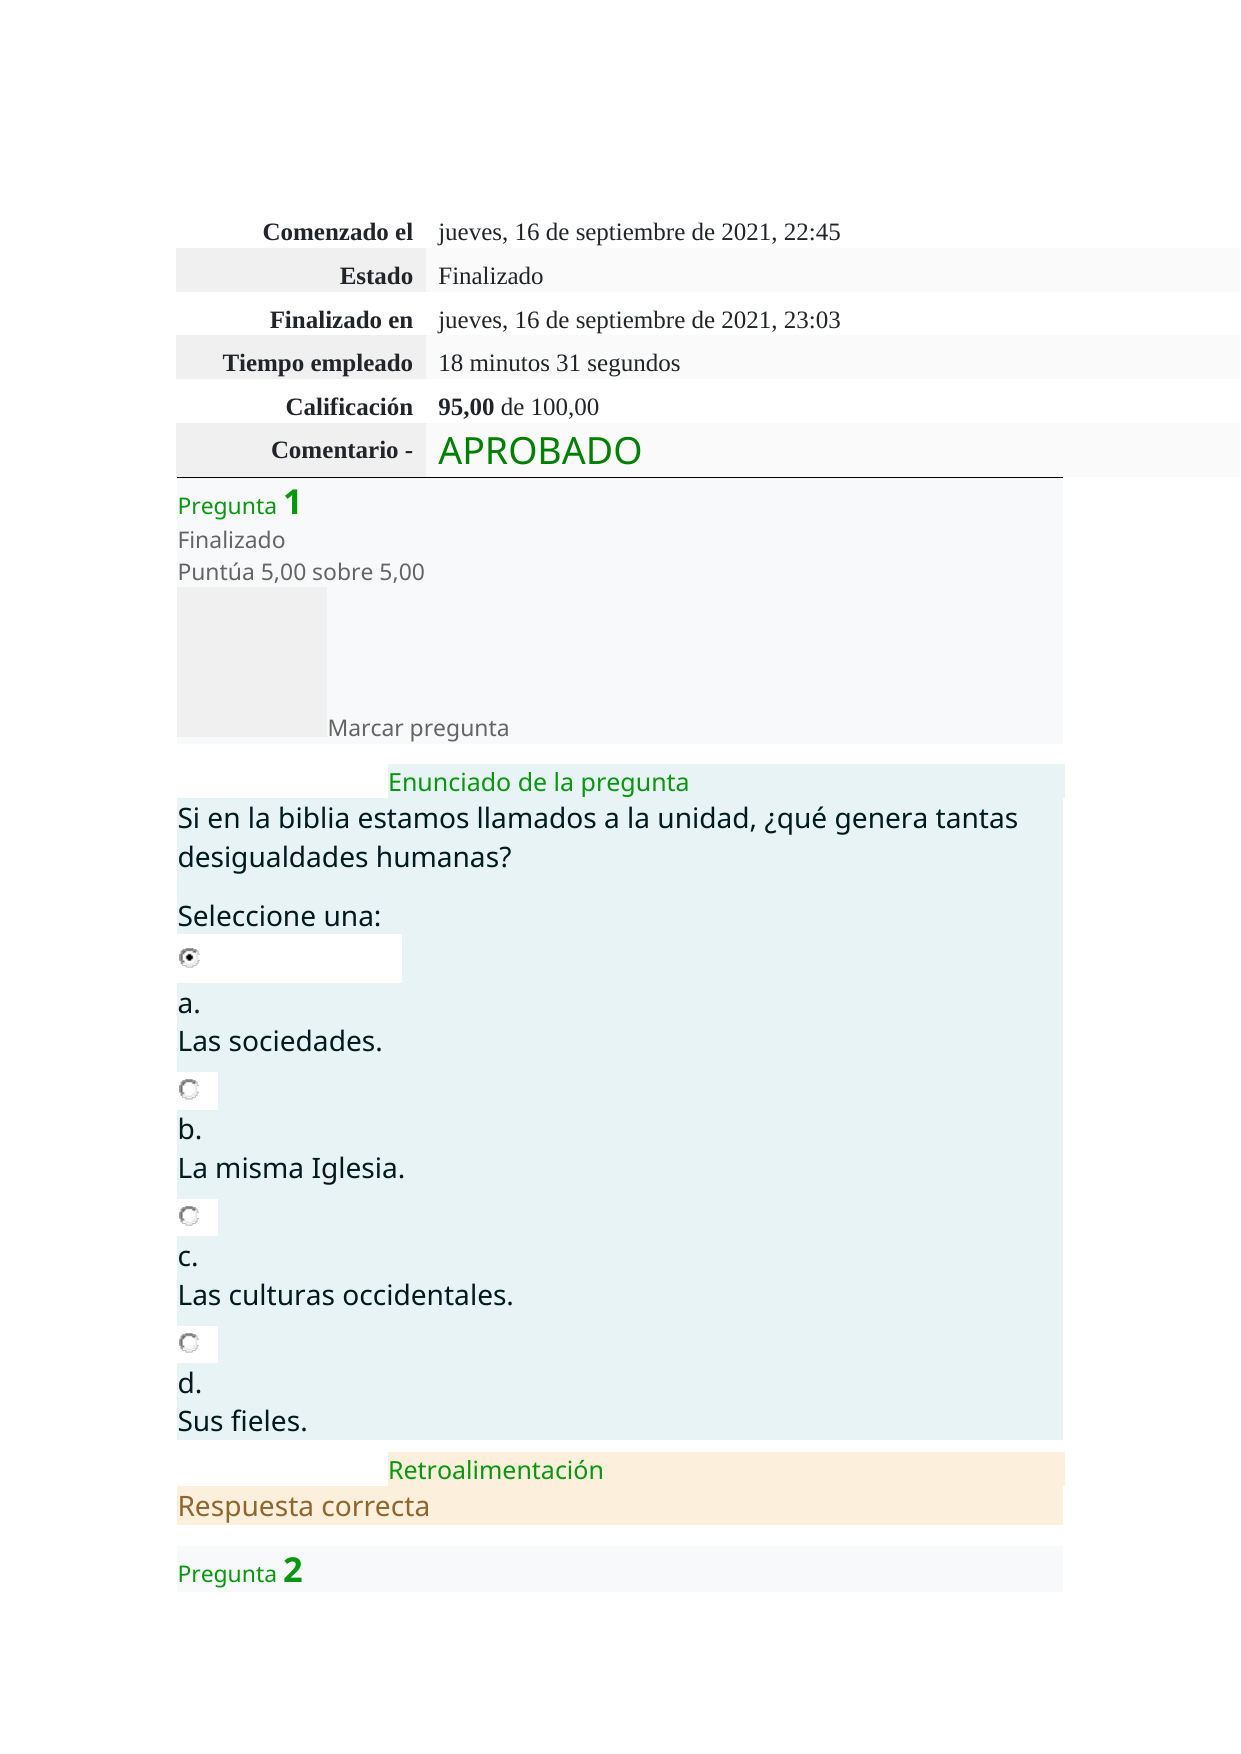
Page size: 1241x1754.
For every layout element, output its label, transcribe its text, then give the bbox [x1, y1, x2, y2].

text a. [177, 983, 1063, 1021]
table_header jueves, 16 de septiembre de 2021, 22:45 [426, 204, 1240, 248]
table_cell Finalizado [426, 248, 1240, 292]
text Las culturas occidentales. [177, 1275, 1063, 1313]
text Si en la biblia estamos llamados a la unidad, ¿qué genera tantas desigualdades humanas? [177, 798, 1063, 875]
text Pregunta 1 [177, 478, 1063, 524]
table_cell 18 minutos 31 segundos [426, 335, 1240, 379]
text Retroalimentación [388, 1452, 1065, 1486]
text Enunciado de la pregunta [388, 764, 1065, 798]
text Pregunta 2 [177, 1546, 1063, 1592]
text La misma Iglesia. [177, 1148, 1063, 1186]
text c. [177, 1236, 1063, 1275]
table_cell APROBADO [426, 423, 1240, 477]
text Las sociedades. [177, 1021, 1063, 1059]
table_cell Tiempo empleado [176, 335, 426, 379]
text Respuesta correcta [177, 1486, 1063, 1525]
text d. [177, 1363, 1063, 1402]
table_cell 95,00 de 100,00 [426, 379, 1240, 423]
table_cell Finalizado en [176, 292, 426, 335]
text Sus fieles. [177, 1402, 1063, 1440]
table_cell Estado [176, 248, 426, 292]
text Puntúa 5,00 sobre 5,00 [177, 556, 1063, 587]
table_cell Comentario - [176, 423, 426, 477]
text Seleccione una: [177, 896, 1063, 934]
table_cell Calificación [176, 379, 426, 423]
text Marcar pregunta [177, 587, 1063, 744]
table_header Comenzado el [176, 204, 426, 248]
table_cell jueves, 16 de septiembre de 2021, 23:03 [426, 292, 1240, 335]
text Finalizado [177, 524, 1063, 556]
text b. [177, 1110, 1063, 1148]
